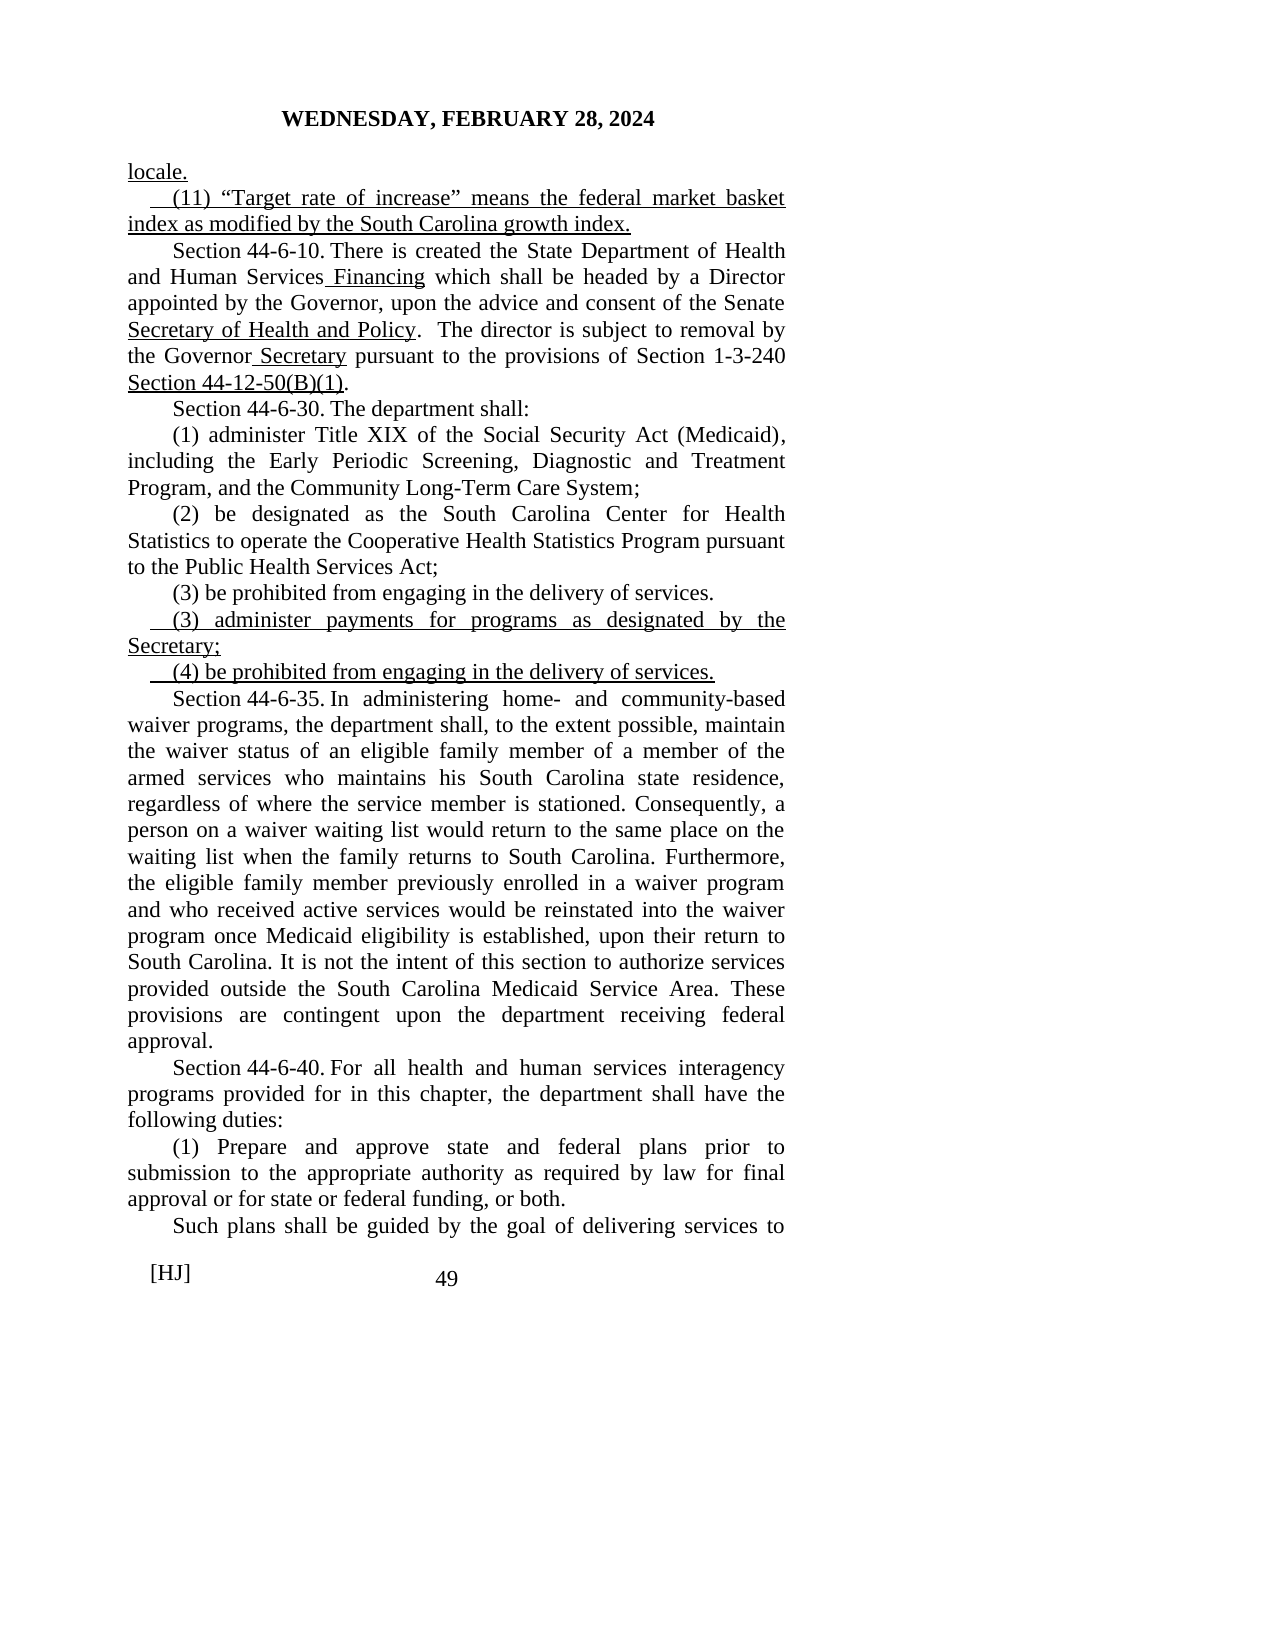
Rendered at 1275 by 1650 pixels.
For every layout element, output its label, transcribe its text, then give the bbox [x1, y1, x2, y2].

text (11) “Target rate of increase” means the federal market basket index as modified by the South Carolina growth index. [127, 184, 786, 237]
text (4) be prohibited from engaging in the delivery of services. [127, 658, 786, 685]
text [127, 1212, 786, 1238]
text Section 44-6-35. In administering home- and community-based waiver programs, the department shall, to the extent possible, maintain the waiver status of an eligible family member of a member of the armed services who maintains his South Carolina state residence, regardless of where the service member is stationed. Consequently, a person on a waiver waiting list would return to the same place on the waiting list when the family returns to South Carolina. Furthermore, the eligible family member previously enrolled in a waiver program and who received active services would be reinstated into the waiver program once Medicaid eligibility is established, upon their return to South Carolina. It is not the intent of this section to authorize services provided outside the South Carolina Medicaid Service Area. These provisions are contingent upon the department receiving federal approval. [127, 685, 786, 1054]
text (1) administer Title XIX of the Social Security Act (Medicaid), including the Early Periodic Screening, Diagnostic and Treatment Program, and the Community Long-Term Care System; [127, 421, 786, 500]
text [127, 158, 786, 184]
text (3) administer payments for programs as designated by the Secretary; [127, 606, 786, 658]
text Section 44-6-30. The department shall: [127, 395, 786, 421]
text (2) be designated as the South Carolina Center for Health Statistics to operate the Cooperative Health Statistics Program pursuant to the Public Health Services Act; [127, 500, 786, 579]
text Section 44-6-10. There is created the State Department of Health and Human Services Financing which shall be headed by a Director appointed by the Governor, upon the advice and consent of the Senate Secretary of Health and Policy. The director is subject to removal by the Governor Secretary pursuant to the provisions of Section 1-3-240 Section 44-12-50(B)(1). [127, 237, 786, 395]
text (3) be prohibited from engaging in the delivery of services. [127, 579, 786, 606]
text Section 44-6-40. For all health and human services interagency programs provided for in this chapter, the department shall have the following duties: [127, 1054, 786, 1133]
text (1) Prepare and approve state and federal plans prior to submission to the appropriate authority as required by law for final approval or for state or federal funding, or both. [127, 1133, 786, 1212]
